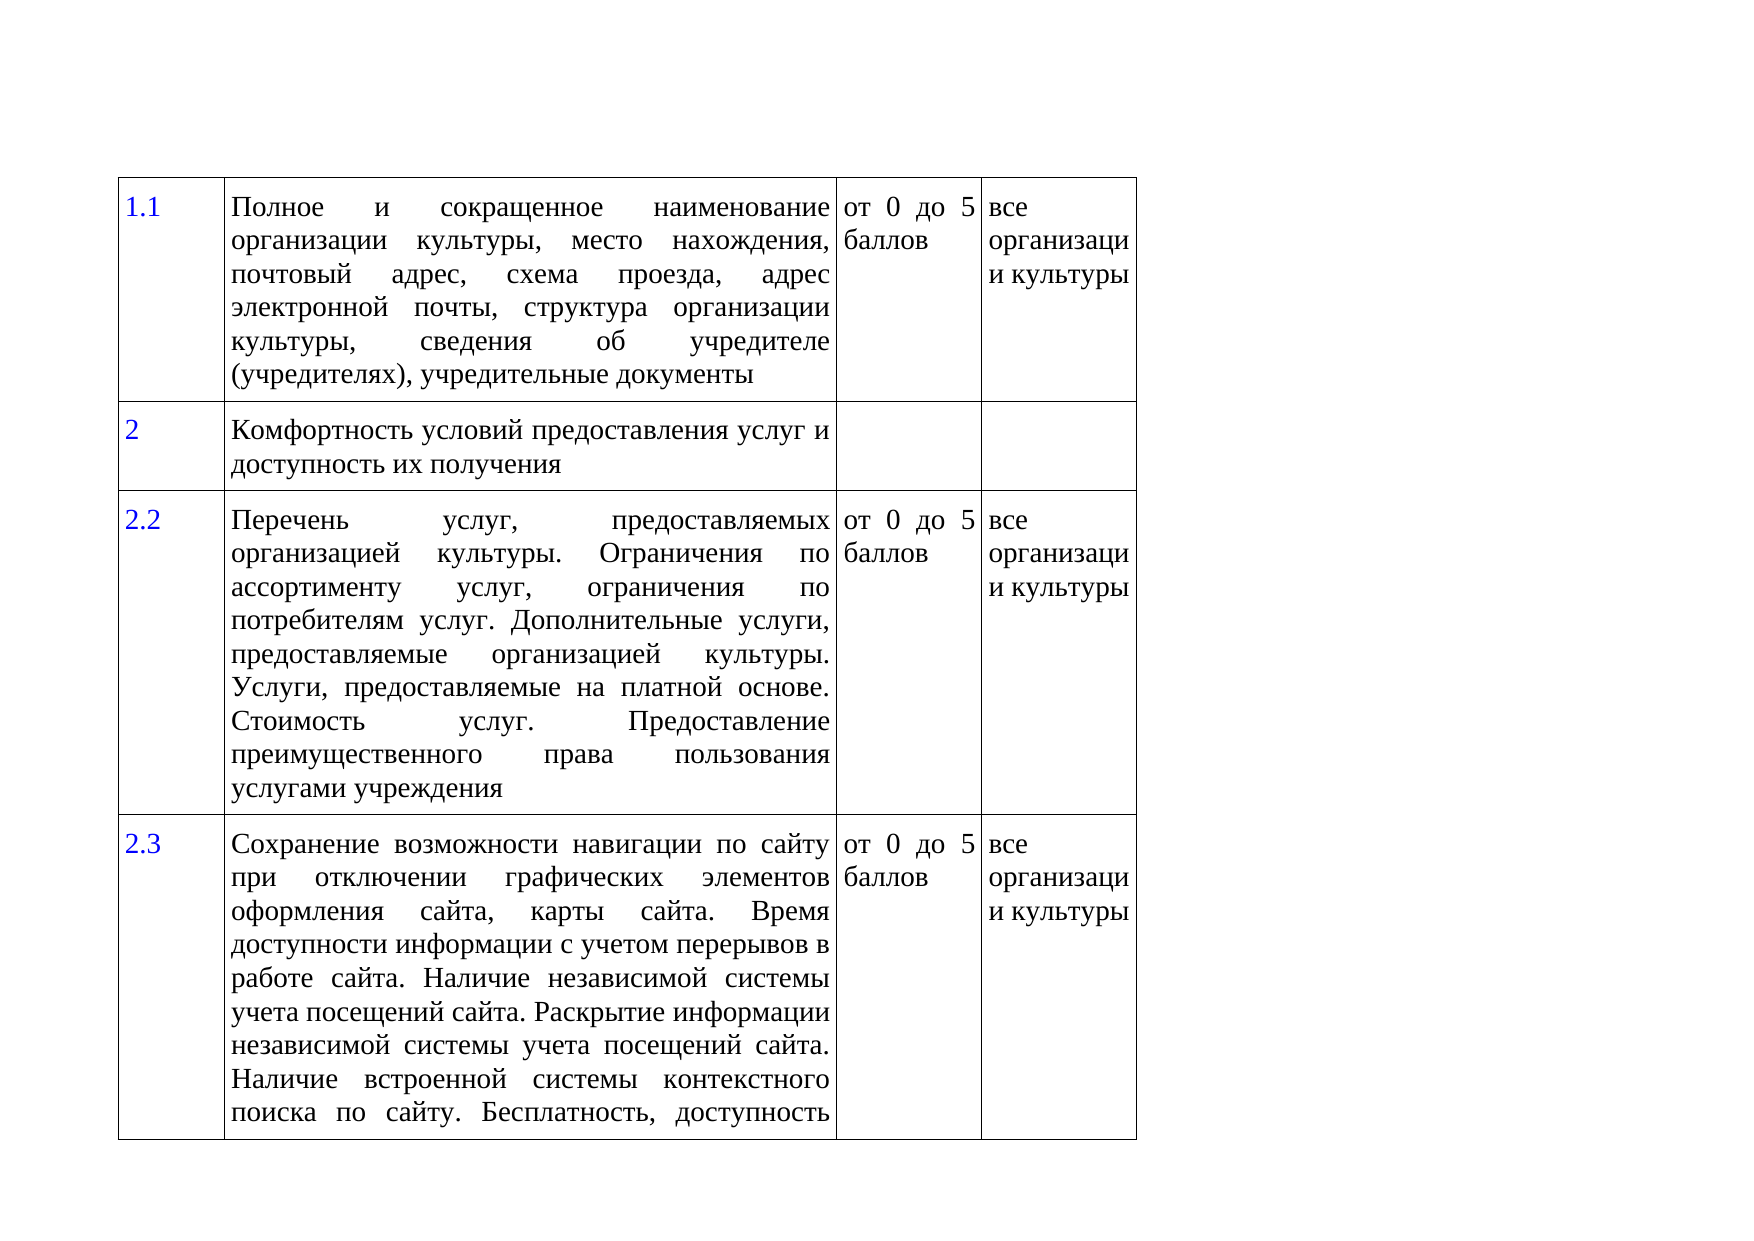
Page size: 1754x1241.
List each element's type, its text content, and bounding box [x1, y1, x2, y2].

table_cell Полное и сокращенное наименование организации культуры, место нахождения, почтовый адрес, схема проезда, адрес электронной почты, структура организации культуры, сведения об учредителе (учредителях), учредительные документы [225, 178, 836, 401]
table_cell от 0 до 5 баллов [837, 815, 981, 1138]
table_cell [982, 402, 1136, 490]
table_cell Перечень услуг, предоставляемых организацией культуры. Ограничения по ассортименту услуг, ограничения по потребителям услуг. Дополнительные услуги, предоставляемые организацией культуры. Услуги, предоставляемые на платной основе. Стоимость услуг. Предоставление преимущественного права пользования услугами учреждения [225, 491, 836, 814]
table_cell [225, 815, 836, 1138]
table_cell 2.3 [119, 815, 224, 1138]
table_cell все организации культуры [982, 491, 1136, 814]
table_cell Комфортность условий предоставления услуг и доступность их получения [225, 402, 836, 490]
table_cell от 0 до 5 баллов [837, 178, 981, 401]
table_cell [837, 402, 981, 490]
table_cell все организации культуры [982, 178, 1136, 401]
table_cell 2.2 [119, 491, 224, 814]
table_cell от 0 до 5 баллов [837, 491, 981, 814]
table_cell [982, 815, 1136, 1138]
table_cell 2 [119, 402, 224, 490]
table_cell 1.1 [119, 178, 224, 401]
